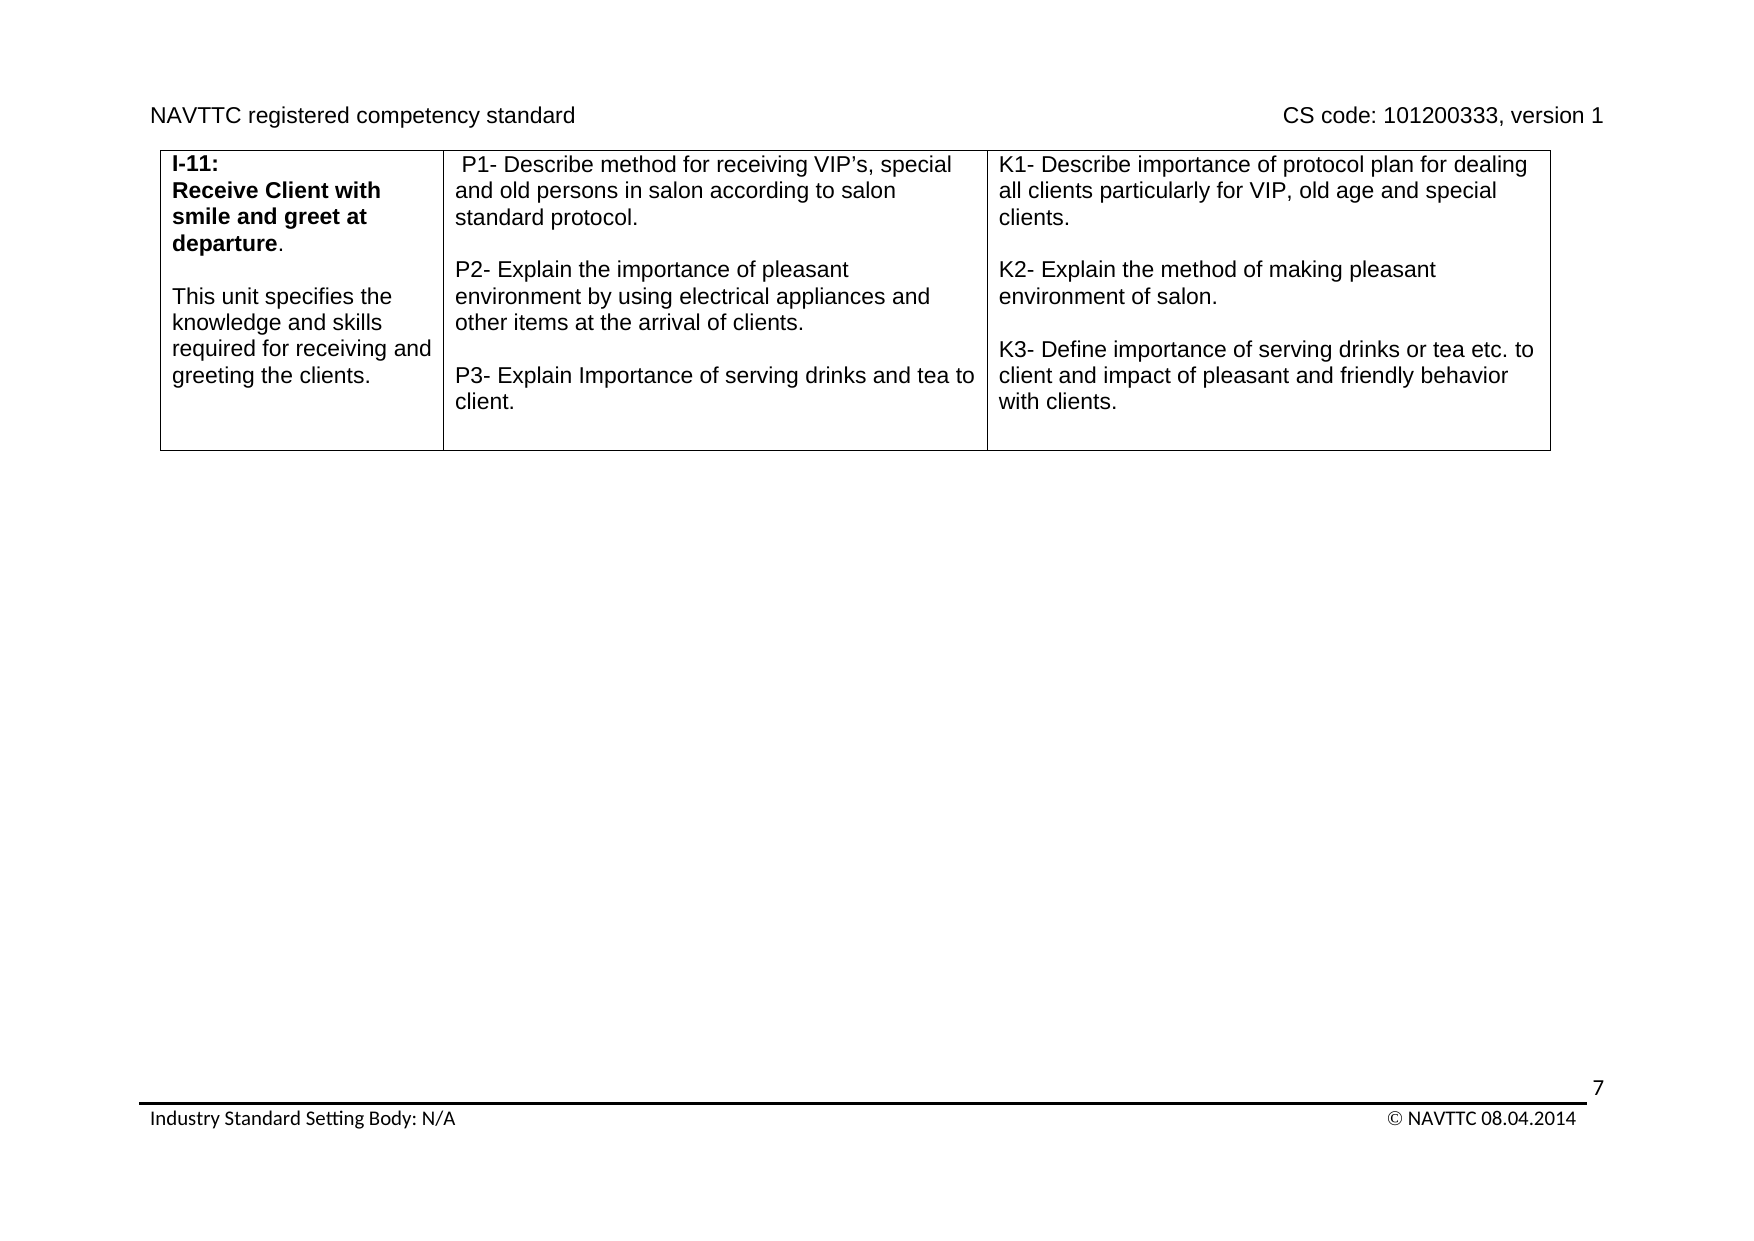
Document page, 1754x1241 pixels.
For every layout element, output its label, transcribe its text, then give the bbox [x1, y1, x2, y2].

table_header I-11: Receive Client with smile and greet at departure. This unit specifies the knowledge and skills required for receiving and greeting the clients. [161, 151, 443, 450]
table_header K1- Describe importance of protocol plan for dealing all clients particularly for VIP, old age and special clients. K2- Explain the method of making pleasant environment of salon. K3- Define importance of serving drinks or tea etc. to client and impact of pleasant and friendly behavior with clients. [988, 151, 1550, 450]
table_header P1- Describe method for receiving VIP’s, special and old persons in salon according to salon standard protocol. P2- Explain the importance of pleasant environment by using electrical appliances and other items at the arrival of clients. P3- Explain Importance of serving drinks and tea to client. [444, 151, 987, 450]
